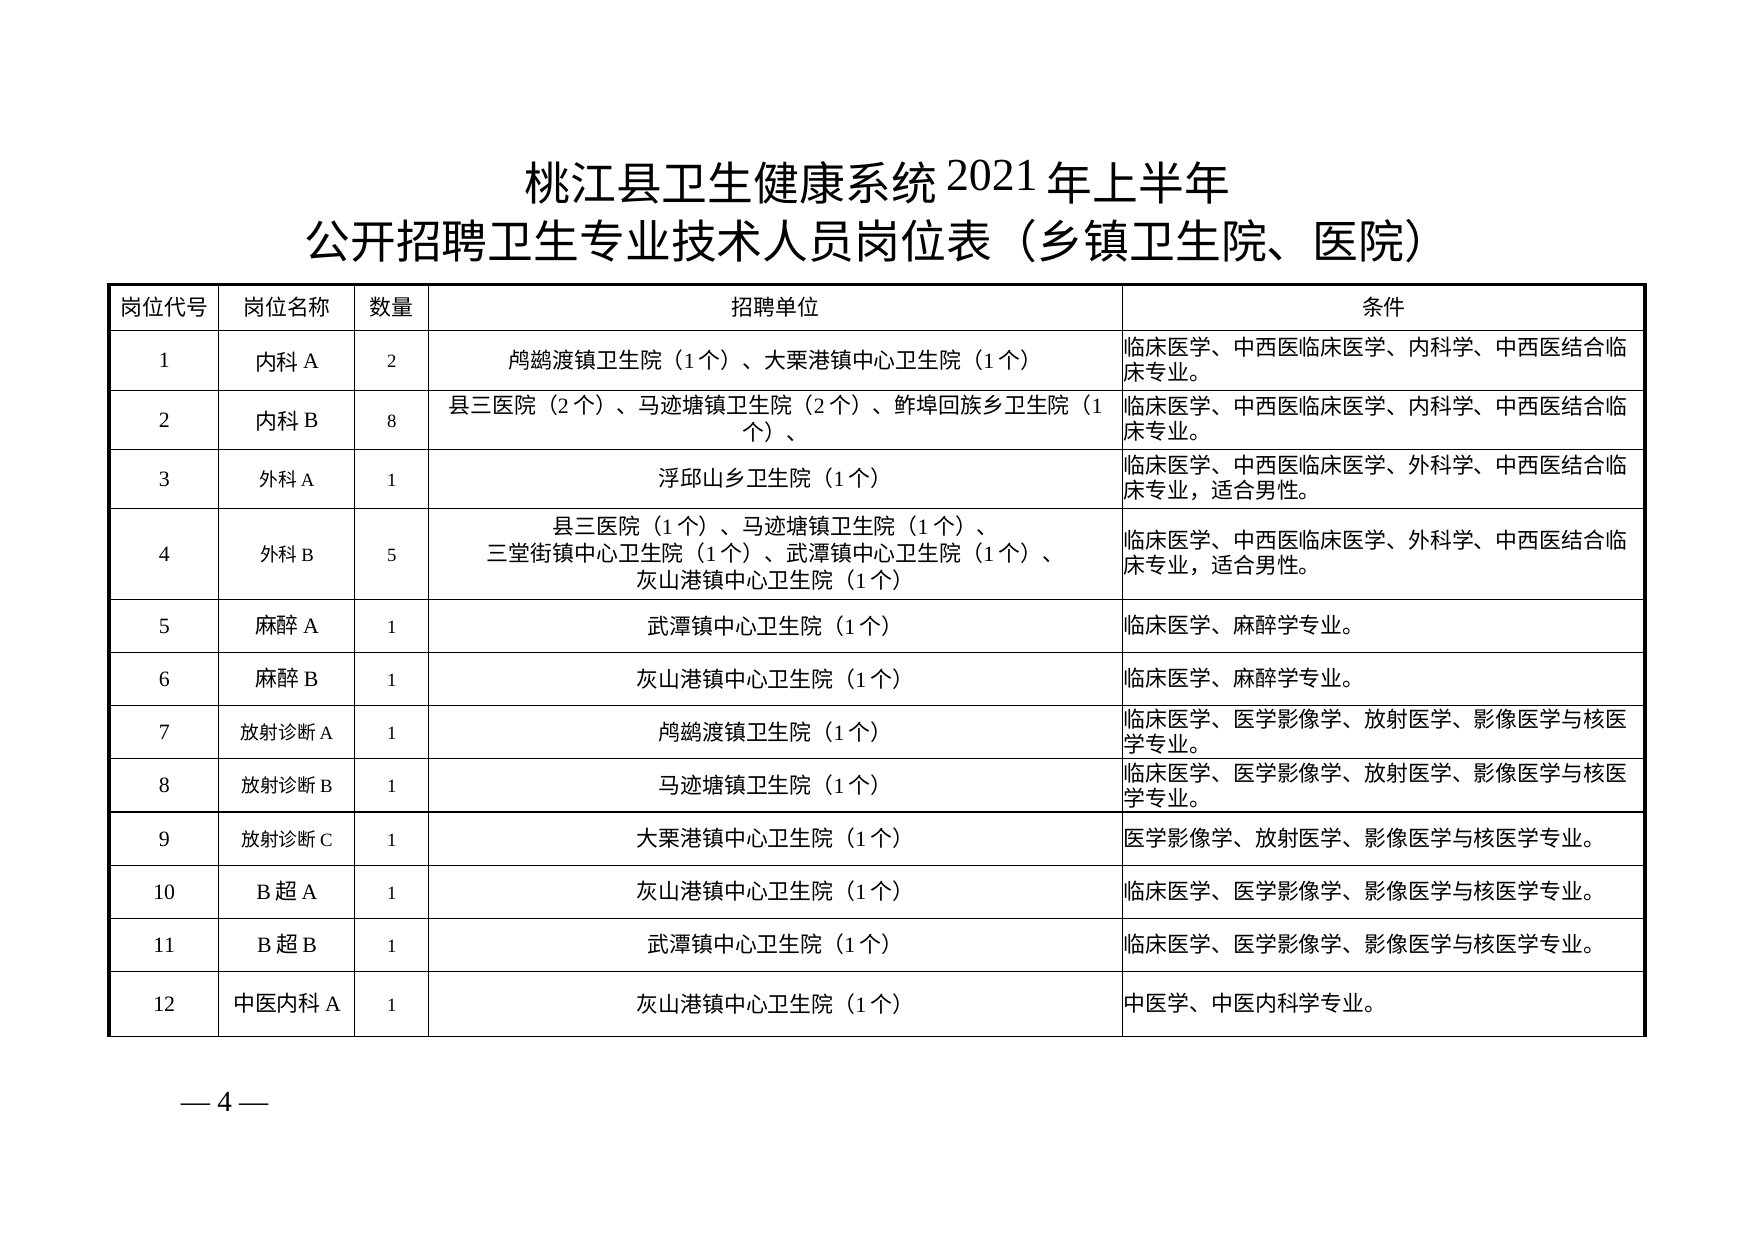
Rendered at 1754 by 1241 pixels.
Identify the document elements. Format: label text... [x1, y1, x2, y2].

table_cell 10 [111, 866, 218, 918]
table_cell 外科B [219, 509, 354, 599]
table_cell 灰山港镇中心卫生院（1个） [429, 653, 1122, 705]
table_cell 县三医院（2个）、马迹塘镇卫生院（2个）、鲊埠回族乡卫生院（1个）、 武潭镇中心卫生院（2个）、松木塘镇中心卫生院（1个） [429, 391, 1122, 448]
table_cell 大栗港镇中心卫生院（1个） [429, 813, 1122, 864]
table_cell 临床医学、中西医临床医学、外科学、中西医结合临床专业，适合男性。 [1123, 509, 1643, 599]
table_cell 灰山港镇中心卫生院（1个） [429, 972, 1122, 1036]
table_cell 麻醉B [219, 653, 354, 705]
table_cell 5 [111, 600, 218, 652]
text 桃江县卫生健康系统2021年上半年 [148, 148, 1606, 209]
table_cell 临床医学、医学影像学、影像医学与核医学专业。 [1123, 866, 1643, 918]
table_cell 武潭镇中心卫生院（1个） [429, 919, 1122, 971]
table_cell 放射诊断A [219, 706, 354, 758]
table_cell 临床医学、中西医临床医学、内科学、中西医结合临床专业。 [1123, 391, 1643, 448]
table_header 数量 [355, 286, 428, 330]
table_cell 1 [355, 866, 428, 918]
table_cell 灰山港镇中心卫生院（1个） [429, 866, 1122, 918]
table_cell 临床医学、中西医临床医学、内科学、中西医结合临床专业。 [1123, 331, 1643, 389]
table_cell 临床医学、麻醉学专业。 [1123, 653, 1643, 705]
table_cell 鸬鹚渡镇卫生院（1个）、大栗港镇中心卫生院（1个） [429, 331, 1122, 389]
table_cell 1 [355, 919, 428, 971]
table_cell 2 [355, 331, 428, 389]
table_cell 2 [111, 391, 218, 448]
table_cell 1 [355, 706, 428, 758]
table_cell 鸬鹚渡镇卫生院（1个） [429, 706, 1122, 758]
table_cell 1 [355, 813, 428, 864]
table_cell 浮邱山乡卫生院（1个） [429, 450, 1122, 508]
table_cell 中医学、中医内科学专业。 [1123, 972, 1643, 1036]
table_cell 7 [111, 706, 218, 758]
table_cell 中医内科A [219, 972, 354, 1036]
table_cell 1 [355, 759, 428, 811]
table_cell 临床医学、中西医临床医学、外科学、中西医结合临床专业，适合男性。 [1123, 450, 1643, 508]
table_cell 1 [355, 600, 428, 652]
table_cell 8 [111, 759, 218, 811]
table_cell 外科A [219, 450, 354, 508]
table_cell 临床医学、医学影像学、影像医学与核医学专业。 [1123, 919, 1643, 971]
table_cell 1 [355, 450, 428, 508]
table_cell 3 [111, 450, 218, 508]
table_header 岗位名称 [219, 286, 354, 330]
table_cell 6 [111, 653, 218, 705]
table_cell 1 [355, 653, 428, 705]
table_cell 医学影像学、放射医学、影像医学与核医学专业。 [1123, 813, 1643, 864]
table_cell 放射诊断B [219, 759, 354, 811]
table_cell 9 [111, 813, 218, 864]
table_cell B超B [219, 919, 354, 971]
table_cell 内科B [219, 391, 354, 448]
table_cell 放射诊断C [219, 813, 354, 864]
table_cell 11 [111, 919, 218, 971]
table_cell B超A [219, 866, 354, 918]
table_cell 1 [355, 972, 428, 1036]
table_header 条件 [1123, 286, 1643, 330]
table_cell 8 [355, 391, 428, 448]
table_cell 1 [111, 331, 218, 389]
table_cell 临床医学、医学影像学、放射医学、影像医学与核医学专业。 [1123, 759, 1643, 811]
table_cell 内科A [219, 331, 354, 389]
table_cell 4 [111, 509, 218, 599]
table_cell 县三医院（1个）、马迹塘镇卫生院（1个）、 三堂街镇中心卫生院（1个）、武潭镇中心卫生院（1个）、 灰山港镇中心卫生院（1个） [429, 509, 1122, 599]
table_cell 麻醉A [219, 600, 354, 652]
text 公开招聘卫生专业技术人员岗位表（乡镇卫生院、医院） [148, 209, 1606, 271]
table_cell 马迹塘镇卫生院（1个） [429, 759, 1122, 811]
table_header 招聘单位 [429, 286, 1122, 330]
table_header 岗位代号 [111, 286, 218, 330]
table_cell 武潭镇中心卫生院（1个） [429, 600, 1122, 652]
table_cell 12 [111, 972, 218, 1036]
table_cell 5 [355, 509, 428, 599]
table_cell 临床医学、医学影像学、放射医学、影像医学与核医学专业。 [1123, 706, 1643, 758]
table_cell 临床医学、麻醉学专业。 [1123, 600, 1643, 652]
